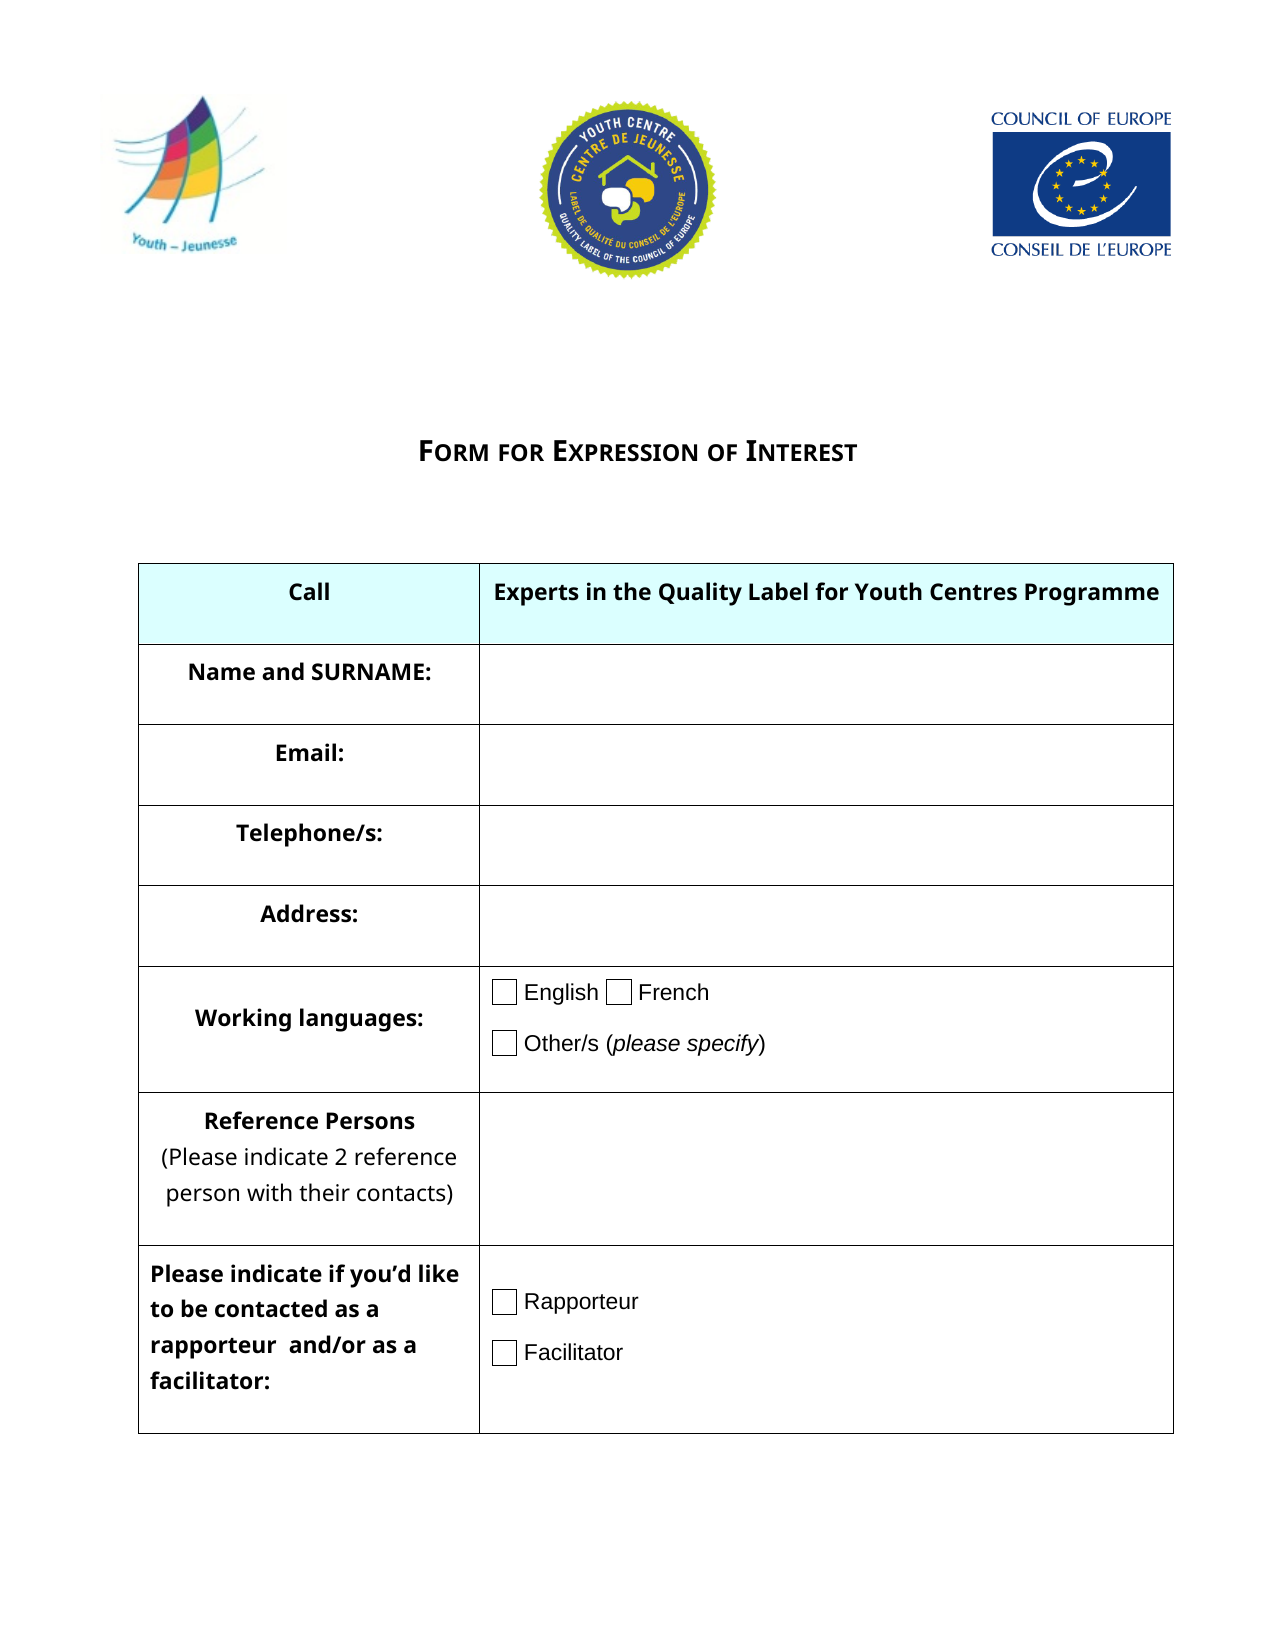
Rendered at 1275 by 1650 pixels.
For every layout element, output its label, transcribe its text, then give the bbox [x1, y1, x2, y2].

table_cell Email: [139, 725, 479, 804]
table_cell [480, 725, 1173, 804]
table_cell Working languages: [139, 967, 479, 1092]
table_cell [480, 1093, 1173, 1245]
table_header Call [139, 564, 479, 643]
picture [100, 94, 288, 254]
table_cell English French Other/s (please specify) [480, 967, 1173, 1092]
table_cell Telephone/s: [139, 806, 479, 885]
table_cell Address: [139, 886, 479, 966]
text Form for Expression of Interest [150, 430, 1125, 470]
table_cell [480, 886, 1173, 966]
table_cell Name and SURNAME: [139, 645, 479, 724]
picture [969, 95, 1193, 273]
table_cell [480, 806, 1173, 885]
picture [523, 95, 732, 288]
table_cell Rapporteur Facilitator [480, 1246, 1173, 1433]
table_header Experts in the Quality Label for Youth Centres Programme [480, 564, 1173, 643]
table_cell Please indicate if you’d like to be contacted as a rapporteur and/or as a facilitator: [139, 1246, 479, 1433]
table_cell [480, 645, 1173, 724]
table_cell Reference Persons (Please indicate 2 reference person with their contacts) [139, 1093, 479, 1245]
